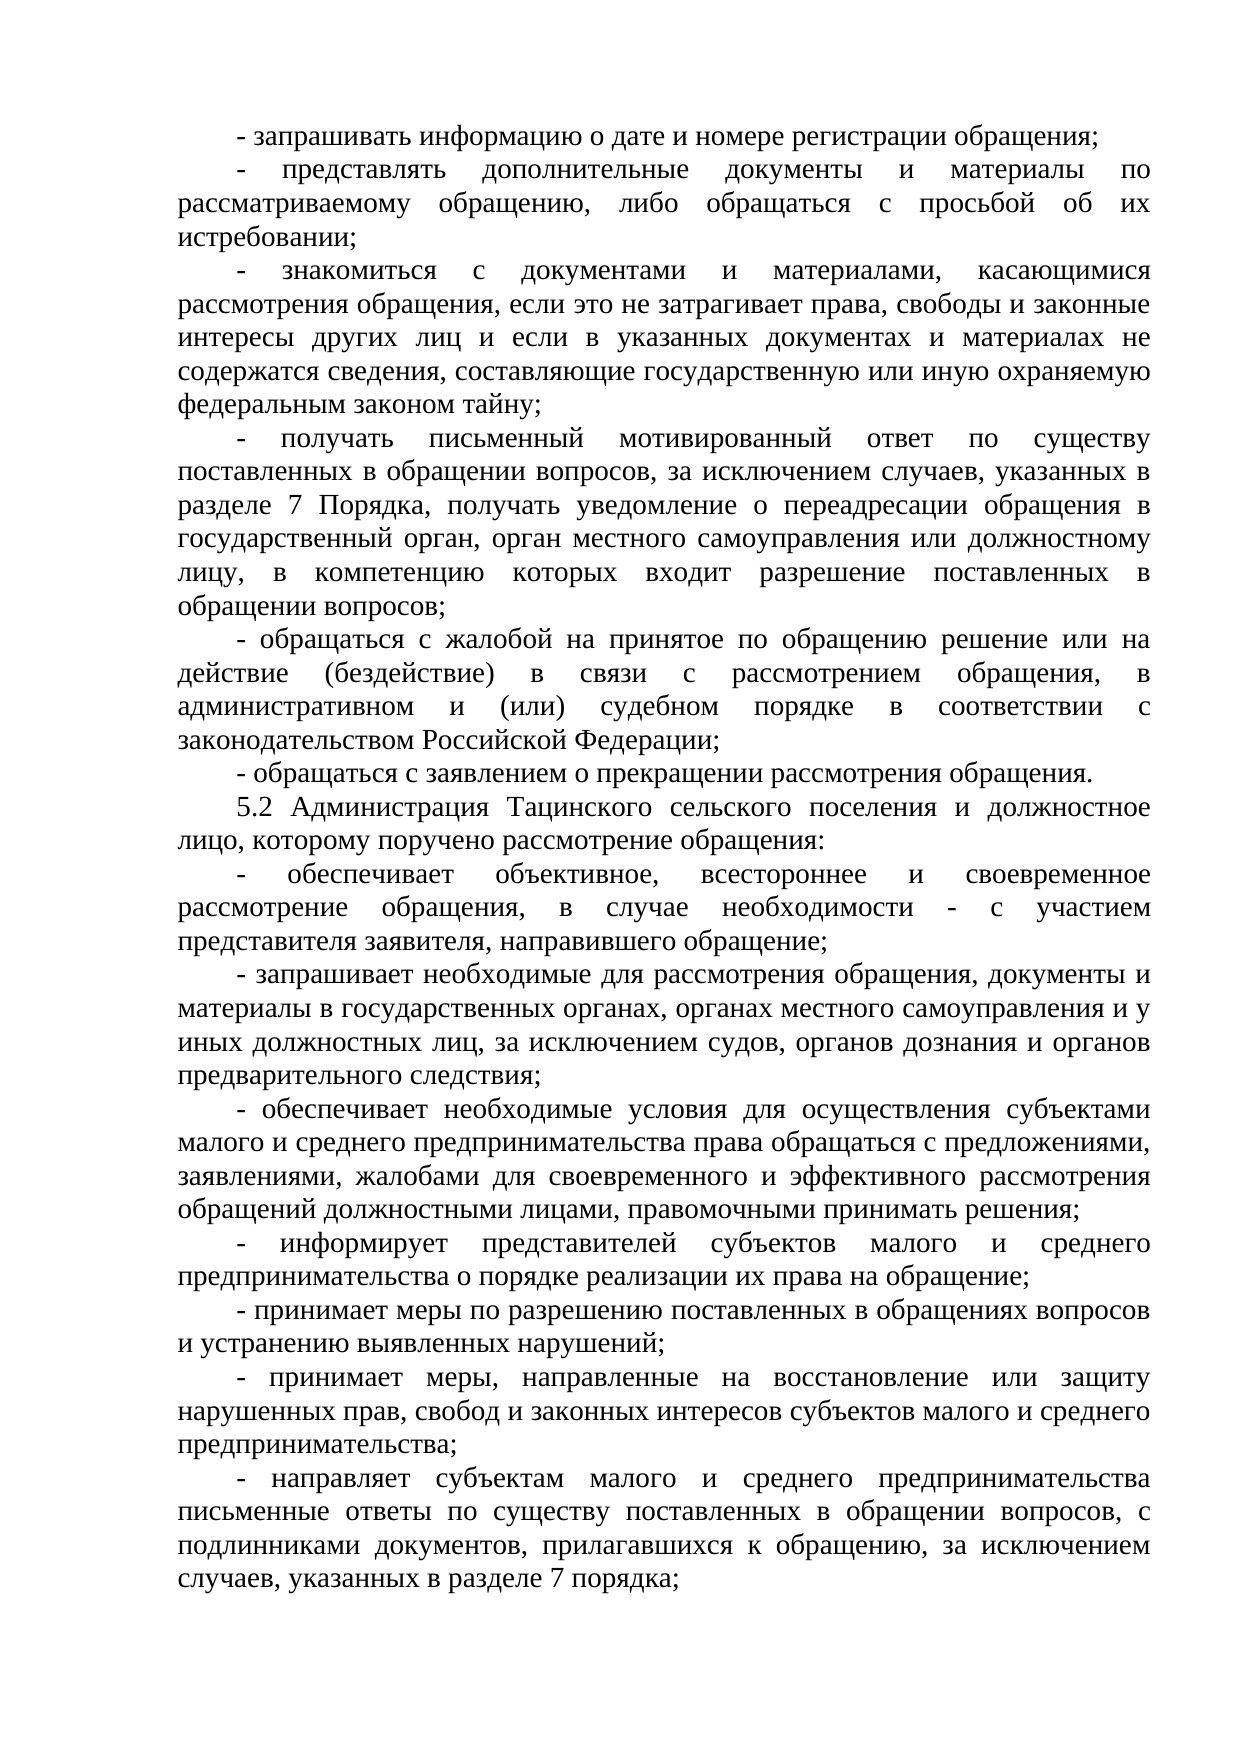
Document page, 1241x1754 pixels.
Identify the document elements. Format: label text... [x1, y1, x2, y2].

text - информирует представителей субъектов малого и среднего предпринимательства о порядке реализации их права на обращение; [177, 1225, 1152, 1292]
text - обращаться с заявлением о прекращении рассмотрения обращения. [177, 755, 1152, 789]
text - принимает меры, направленные на восстановление или защиту нарушенных прав, свобод и законных интересов субъектов малого и среднего предпринимательства; [177, 1359, 1152, 1460]
text - получать письменный мотивированный ответ по существу поставленных в обращении вопросов, за исключением случаев, указанных в разделе 7 Порядка, получать уведомление о переадресации обращения в государственный орган, орган местного самоуправления или должностному лицу, в компетенцию которых входит разрешение поставленных в обращении вопросов; [177, 420, 1152, 621]
text - знакомиться с документами и материалами, касающимися рассмотрения обращения, если это не затрагивает права, свободы и законные интересы других лиц и если в указанных документах и материалах не содержатся сведения, составляющие государственную или иную охраняемую федеральным законом тайну; [177, 252, 1152, 420]
text - представлять дополнительные документы и материалы по рассматриваемому обращению, либо обращаться с просьбой об их истребовании; [177, 152, 1152, 252]
text - обеспечивает необходимые условия для осуществления субъектами малого и среднего предпринимательства права обращаться с предложениями, заявлениями, жалобами для своевременного и эффективного рассмотрения обращений должностными лицами, правомочными принимать решения; [177, 1091, 1152, 1225]
text 5.2 Администрация Тацинского сельского поселения и должностное лицо, которому поручено рассмотрение обращения: [177, 789, 1152, 856]
text - направляет субъектам малого и среднего предпринимательства письменные ответы по существу поставленных в обращении вопросов, с подлинниками документов, прилагавшихся к обращению, за исключением случаев, указанных в разделе 7 порядка; [177, 1460, 1152, 1594]
text - обеспечивает объективное, всестороннее и своевременное рассмотрение обращения, в случае необходимости - с участием представителя заявителя, направившего обращение; [177, 856, 1152, 957]
text - принимает меры по разрешению поставленных в обращениях вопросов и устранению выявленных нарушений; [177, 1292, 1152, 1359]
text - запрашивает необходимые для рассмотрения обращения, документы и материалы в государственных органах, органах местного самоуправления и у иных должностных лиц, за исключением судов, органов дознания и органов предварительного следствия; [177, 957, 1152, 1091]
text - обращаться с жалобой на принятое по обращению решение или на действие (бездействие) в связи с рассмотрением обращения, в административном и (или) судебном порядке в соответствии с законодательством Российской Федерации; [177, 621, 1152, 755]
text - запрашивать информацию о дате и номере регистрации обращения; [177, 118, 1152, 152]
